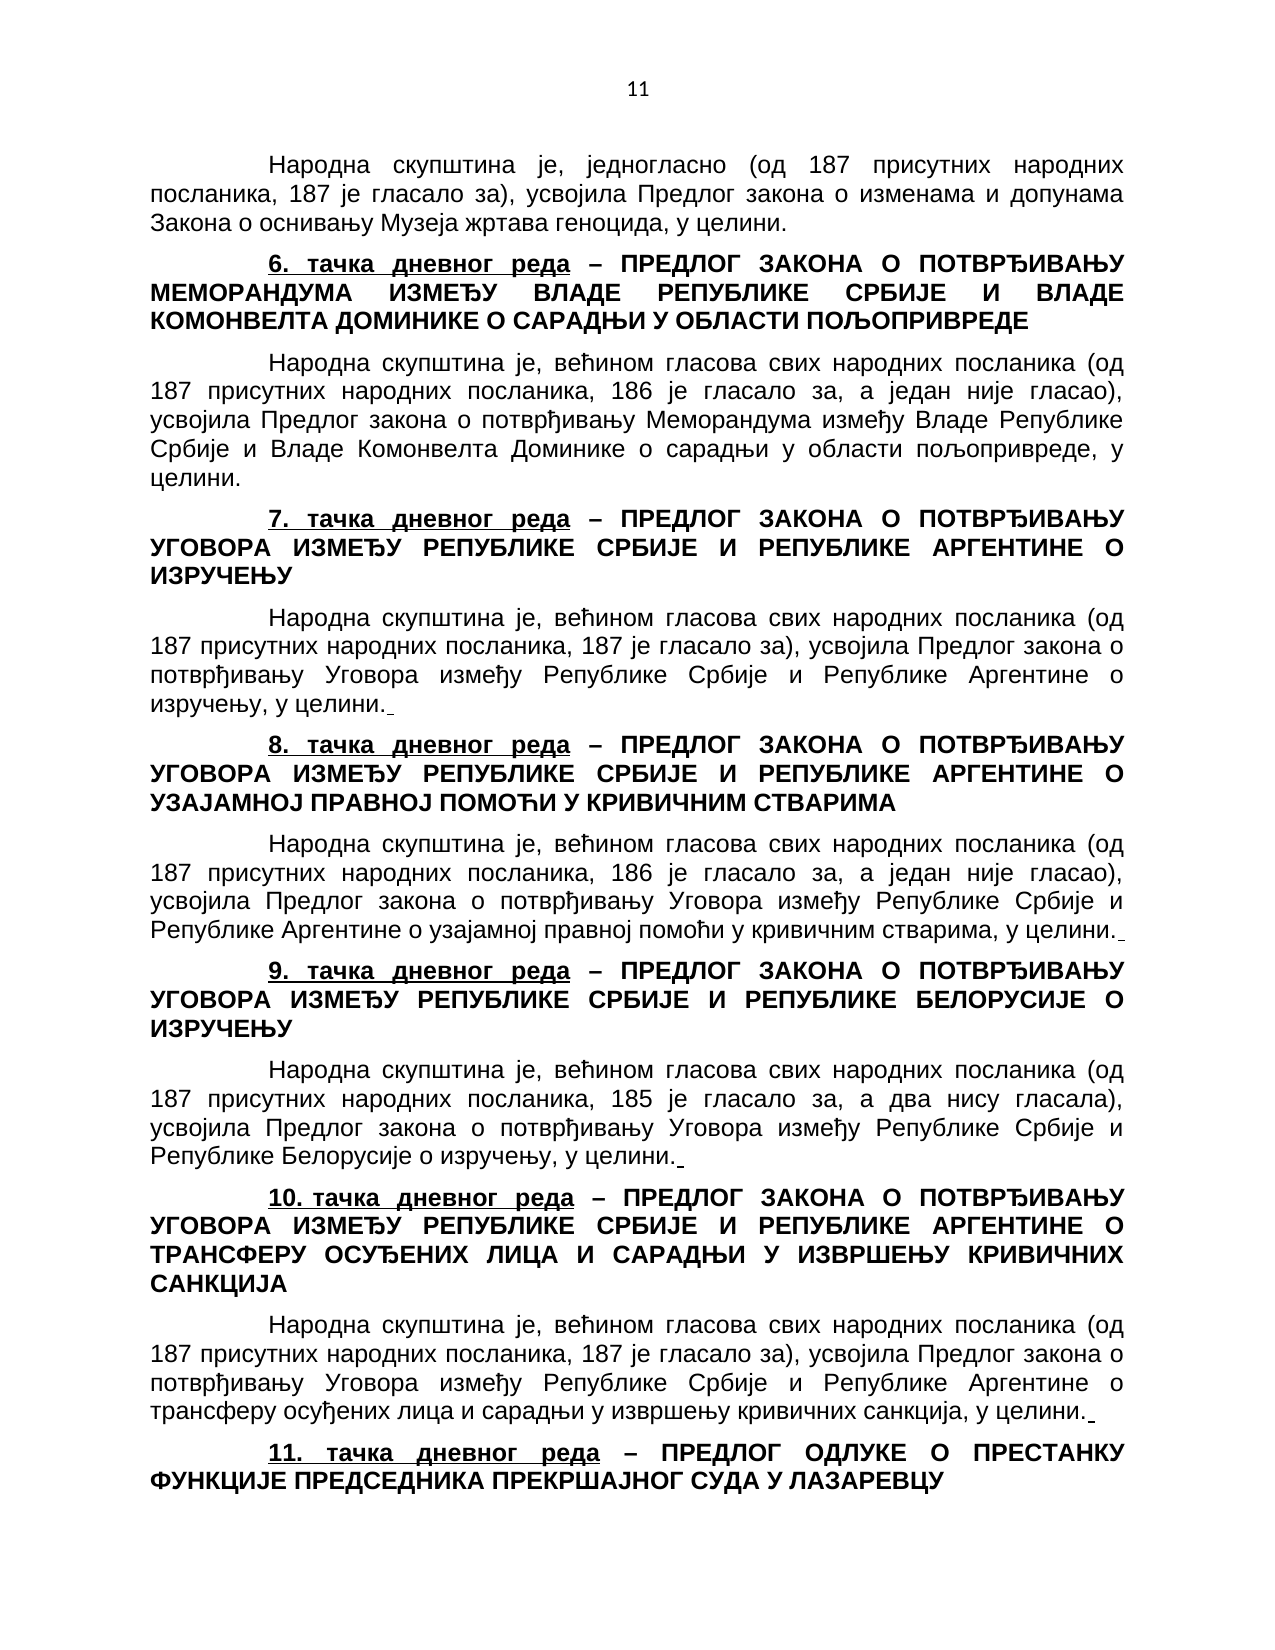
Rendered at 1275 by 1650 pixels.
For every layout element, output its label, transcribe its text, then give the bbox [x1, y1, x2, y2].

text 10. тачка дневног реда – ПРЕДЛОГ ЗАКОНА О ПОТВРЂИВАЊУ УГОВОРА ИЗМЕЂУ РЕПУБЛИКЕ СРБИЈЕ И РЕПУБЛИКЕ АРГЕНТИНЕ О ТРАНСФЕРУ ОСУЂЕНИХ ЛИЦА И САРАДЊИ У ИЗВРШЕЊУ КРИВИЧНИХ САНКЦИЈА [150, 1182, 1125, 1297]
text 6. тачка дневног реда – ПРЕДЛОГ ЗАКОНА О ПОТВРЂИВАЊУ МЕМОРАНДУМА ИЗМЕЂУ ВЛАДЕ РЕПУБЛИКЕ СРБИЈЕ И ВЛАДЕ КОМОНВЕЛТА ДОМИНИКЕ О САРАДЊИ У ОБЛАСТИ ПОЉОПРИВРЕДЕ [150, 249, 1125, 335]
text Народна скупштина је, већином гласова свих народних посланика (од 187 присутних народних посланика, 185 је гласало за, а два нису гласала), усвојила Предлог закона о потврђивању Уговора између Републике Србије и Републике Белорусије о изручењу, у целини. [150, 1055, 1125, 1170]
text 8. тачка дневног реда – ПРЕДЛОГ ЗАКОНА О ПОТВРЂИВАЊУ УГОВОРА ИЗМЕЂУ РЕПУБЛИКЕ СРБИЈЕ И РЕПУБЛИКЕ АРГЕНТИНЕ О УЗАЈАМНОЈ ПРАВНОЈ ПОМОЋИ У КРИВИЧНИМ СТВАРИМА [150, 730, 1125, 816]
text Народна скупштина је, једногласно (од 187 присутних народних посланика, 187 је гласало за), усвојила Предлог закона о изменама и допунама Закона о оснивању Музеја жртава геноцида, у целини. [150, 150, 1125, 236]
text Народна скупштина је, већином гласова свих народних посланика (од 187 присутних народних посланика, 186 је гласало за, а један није гласао), усвојила Предлог закона о потврђивању Уговора између Републике Србије и Републике Аргентине о узајамној правној помоћи у кривичним стварима, у целини. [150, 829, 1125, 944]
text Народна скупштина је, већином гласова свих народних посланика (од 187 присутних народних посланика, 187 је гласало за), усвојила Предлог закона о потврђивању Уговора између Републике Србије и Републике Аргентине о трансферу осуђених лица и сарадњи у извршењу кривичних санкција, у целини. [150, 1310, 1125, 1425]
text 9. тачка дневног реда – ПРЕДЛОГ ЗАКОНА О ПОТВРЂИВАЊУ УГОВОРА ИЗМЕЂУ РЕПУБЛИКЕ СРБИЈЕ И РЕПУБЛИКЕ БЕЛОРУСИЈЕ О ИЗРУЧЕЊУ [150, 956, 1125, 1042]
text 7. тачка дневног реда – ПРЕДЛОГ ЗАКОНА О ПОТВРЂИВАЊУ УГОВОРА ИЗМЕЂУ РЕПУБЛИКЕ СРБИЈЕ И РЕПУБЛИКЕ АРГЕНТИНЕ О ИЗРУЧЕЊУ [150, 504, 1125, 590]
text Народна скупштина је, већином гласова свих народних посланика (од 187 присутних народних посланика, 187 је гласало за), усвојила Предлог закона о потврђивању Уговора између Републике Србије и Републике Аргентине о изручењу, у целини. [150, 602, 1125, 717]
text Народна скупштина је, већином гласова свих народних посланика (од 187 присутних народних посланика, 186 је гласало за, а један није гласао), усвојила Предлог закона о потврђивању Меморандума између Владе Републике Србије и Владе Комонвелта Доминике о сарадњи у области пољопривреде, у целини. [150, 347, 1125, 491]
text 11. тачка дневног реда – ПРЕДЛОГ ОДЛУКЕ О ПРЕСТАНКУ ФУНКЦИЈЕ ПРЕДСЕДНИКА ПРЕКРШАЈНОГ СУДА У ЛАЗАРЕВЦУ [150, 1437, 1125, 1495]
